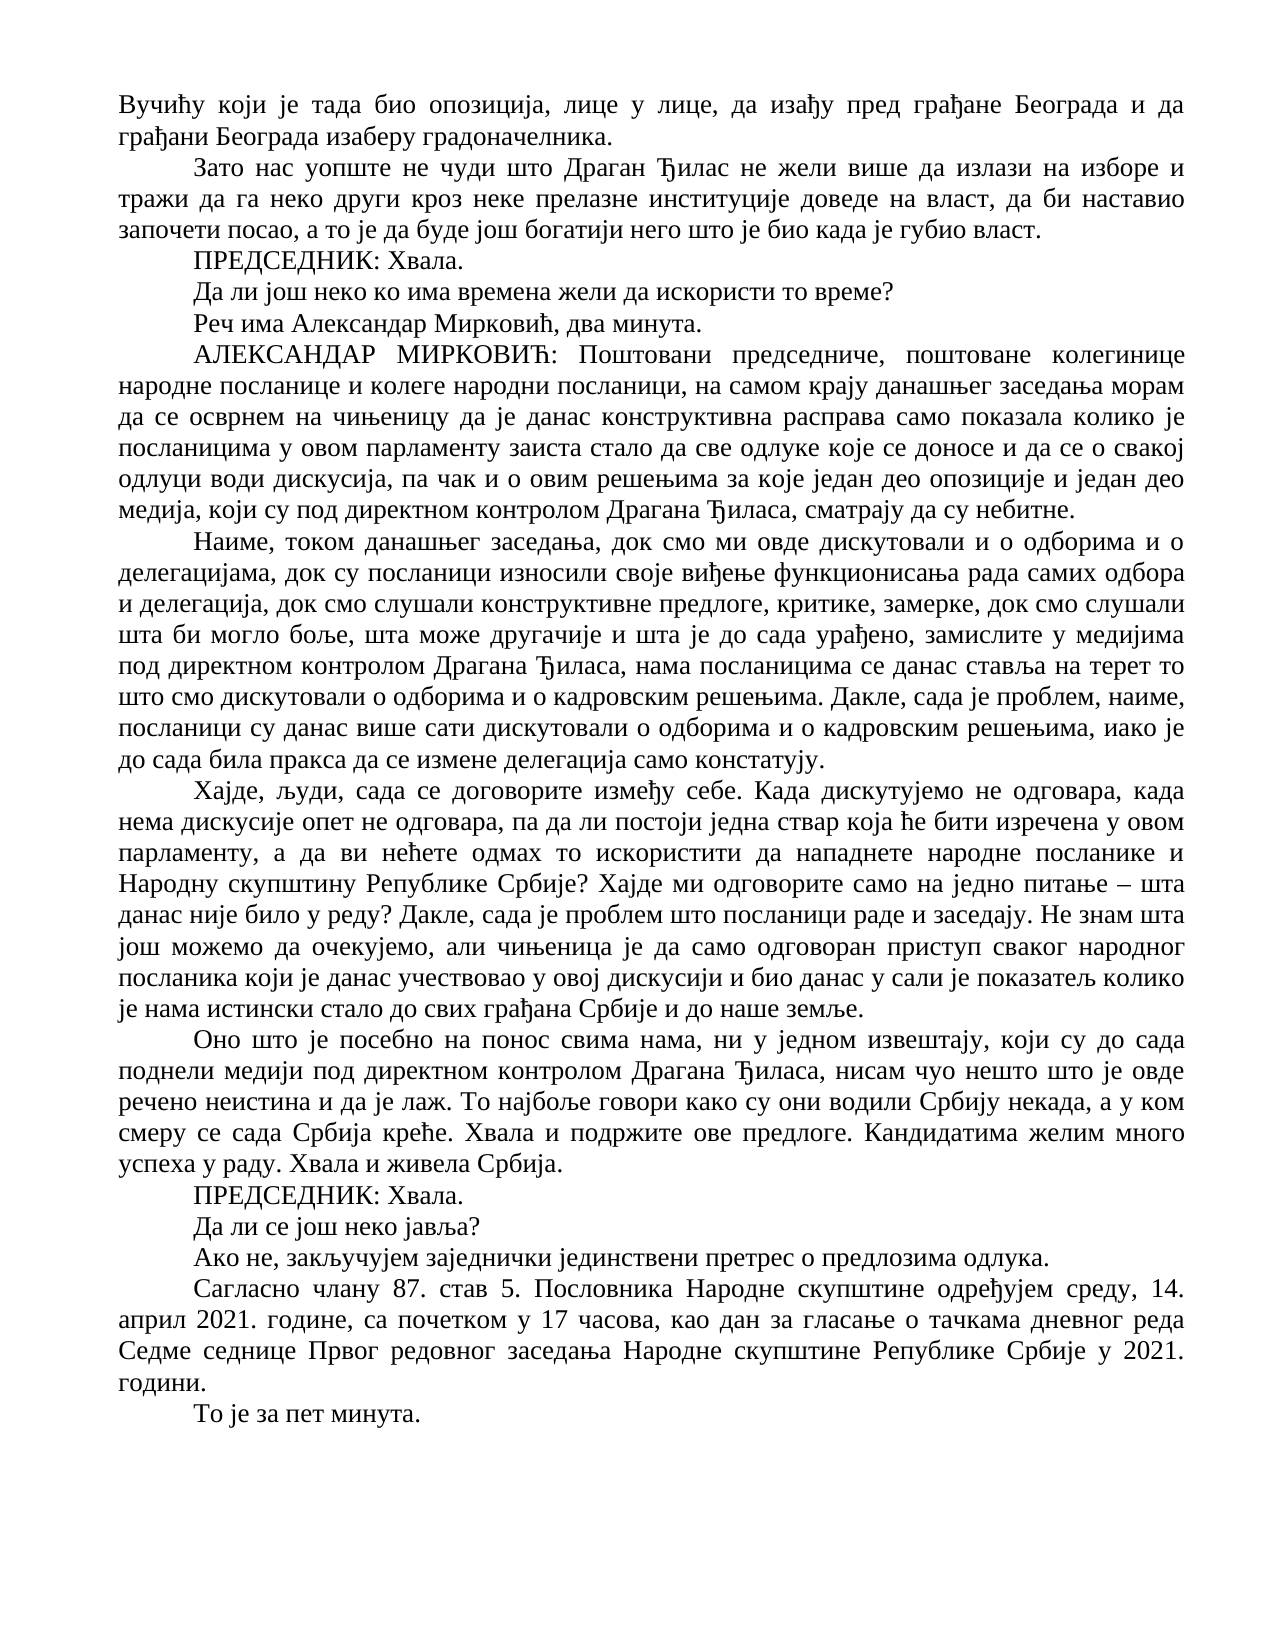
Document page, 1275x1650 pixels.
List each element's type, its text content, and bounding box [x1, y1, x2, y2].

text Хајде, људи, сада се договорите између себе. Када дискутујемо не одговара, када нема дискусије опет не одговара, па да ли постоји једна ствар која ће бити изречена у овом парламенту, а да ви нећете одмах то искористити да нападнете народне посланике и Народну скупштину Републике Србије? Хајде ми одговорите само на једно питање – шта данас није било у реду? Дакле, сада је проблем што посланици раде и заседају. Не знам шта још можемо да очекујемо, али чињеница је да само одговоран приступ сваког народног посланика који је данас учествовао у овој дискусији и био данас у сали је показатељ колико је нама истински стало до свих грађана Србије и до наше земље. [118, 774, 1186, 1023]
text Да ли се још неко јавља? [118, 1210, 1186, 1241]
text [118, 89, 1186, 151]
text То је за пет минута. [118, 1397, 1186, 1428]
text Ако не, закључујем заједнички јединствени претрес о предлозима одлука. [118, 1241, 1186, 1272]
text Оно што је посебно на понос свима нама, ни у једном извештају, који су до сада поднели медији под директном контролом Драгана Ђиласа, нисам чуо нешто што је овде речено неистина и да је лаж. То најбоље говори како су они водили Србију некада, а у ком смеру се сада Србија креће. Хвала и подржите ове предлоге. Кандидатима желим много успеха у раду. Хвала и живела Србија. [118, 1023, 1186, 1179]
text Да ли још неко ко има времена жели да искористи то време? [118, 276, 1186, 307]
text Реч има Александар Мирковић, два минута. [118, 307, 1186, 338]
text Наиме, током данашњег заседања, док смо ми овде дискутовали и о одборима и о делегацијама, док су посланици износили своје виђење функционисања рада самих одбора и делегација, док смо слушали конструктивне предлоге, критике, замерке, док смо слушали шта би могло боље, шта може другачије и шта је до сада урађено, замислите у медијима под директном контролом Драгана Ђиласа, нама посланицима се данас ставља на терет то што смо дискутовали о одборима и о кадровским решењима. Дакле, сада је проблем, наиме, посланици су данас више сати дискутовали о одборима и о кадровским решењима, иако је до сада била пракса да се измене делегација само констатују. [118, 525, 1186, 774]
text ПРЕДСЕДНИК: Хвала. [118, 244, 1186, 276]
text Зато нас уопште не чуди што Драган Ђилас не жели више да излази на изборе и тражи да га неко други кроз неке прелазне институције доведе на власт, да би наставио започети посао, а то је да буде још богатији него што је био када је губио власт. [118, 151, 1186, 244]
text Сагласно члану 87. став 5. Пословника Народне скупштине одређујем среду, 14. април 2021. године, са почетком у 17 часова, као дан за гласање о тачкама дневног реда Седме седнице Првог редовног заседања Народне скупштине Републике Србије у 2021. години. [118, 1272, 1186, 1397]
text АЛЕКСАНДАР МИРКОВИЋ: Поштовани председниче, поштоване колегинице народне посланице и колеге народни посланици, на самом крају данашњег заседања морам да се осврнем на чињеницу да је данас конструктивна расправа само показала колико је посланицима у овом парламенту заиста стало да све одлуке које се доносе и да се о свакој одлуци води дискусија, па чак и о овим решењима за које један део опозиције и један део медија, који су под директном контролом Драгана Ђиласа, сматрају да су небитне. [118, 338, 1186, 525]
text ПРЕДСЕДНИК: Хвала. [118, 1179, 1186, 1210]
